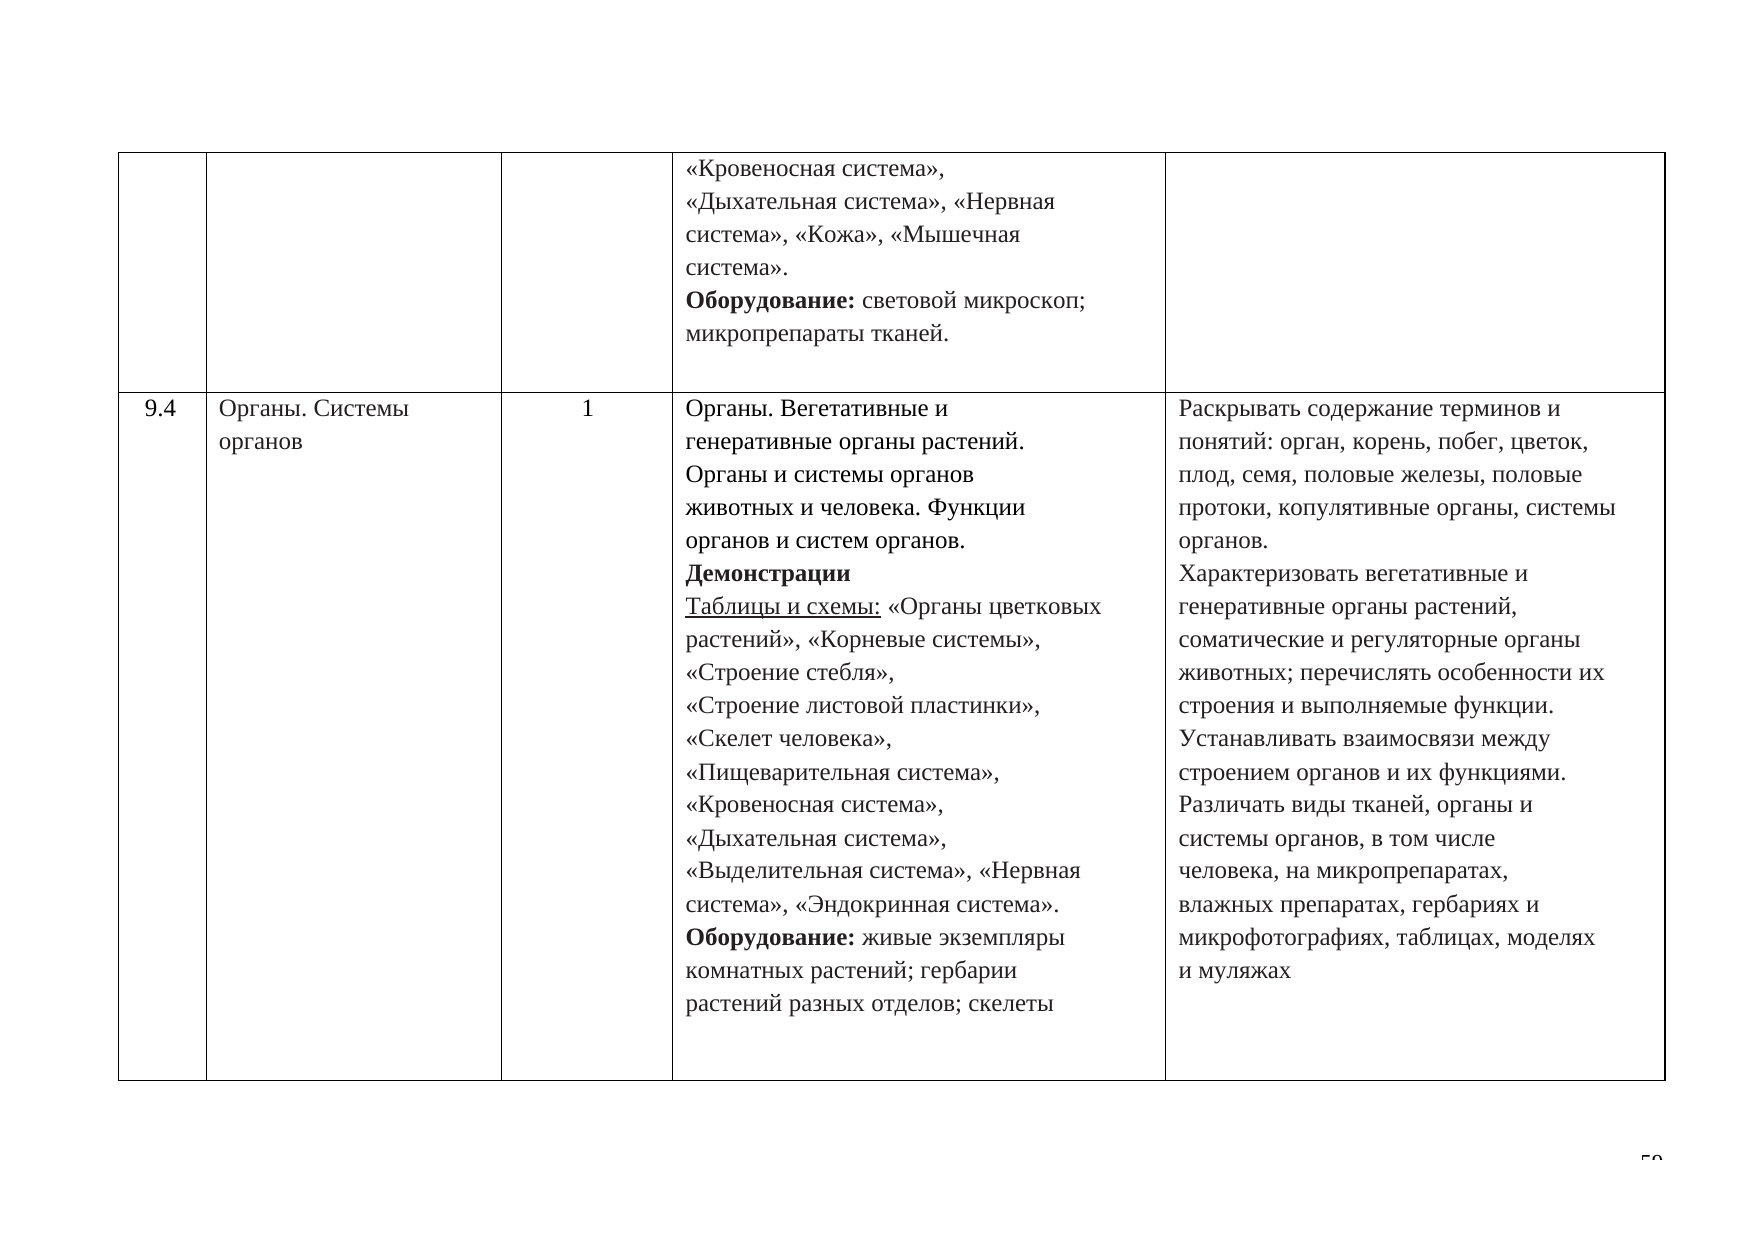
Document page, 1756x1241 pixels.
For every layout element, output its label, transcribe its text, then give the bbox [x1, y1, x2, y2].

table_header «Кровеносная система», «Дыхательная система», «Нервная система», «Кожа», «Мышечная система». Оборудование: световой микроскоп; микропрепараты тканей. [673, 153, 1165, 392]
table_cell 9.4 [119, 393, 206, 1080]
table_header [207, 153, 501, 392]
table_cell Органы. Вегетативные и генеративные органы растений. Органы и системы органов животных и человека. Функции органов и систем органов. Демонстрации Таблицы и схемы: «Органы цветковых растений», «Корневые системы», «Строение стебля», «Строение листовой пластинки», «Скелет человека», «Пищеварительная система», «Кровеносная система», «Дыхательная система», «Выделительная система», «Нервная система», «Эндокринная система». Оборудование: живые экземпляры комнатных растений; гербарии растений разных отделов; скелеты [673, 393, 1165, 1080]
table_cell Раскрывать содержание терминов и понятий: орган, корень, побег, цветок, плод, семя, половые железы, половые протоки, копулятивные органы, системы органов. Характеризовать вегетативные и генеративные органы растений, соматические и регуляторные органы животных; перечислять особенности их строения и выполняемые функции. Устанавливать взаимосвязи между строением органов и их функциями. Различать виды тканей, органы и системы органов, в том числе человека, на микропрепаратах, влажных препаратах, гербариях и микрофотографиях, таблицах, моделях и муляжах [1166, 393, 1664, 1080]
table_header [119, 153, 206, 392]
table_cell Органы. Системы органов [207, 393, 501, 1080]
table_cell 1 [502, 393, 672, 1080]
table_header [502, 153, 672, 392]
table_header [1166, 153, 1664, 392]
